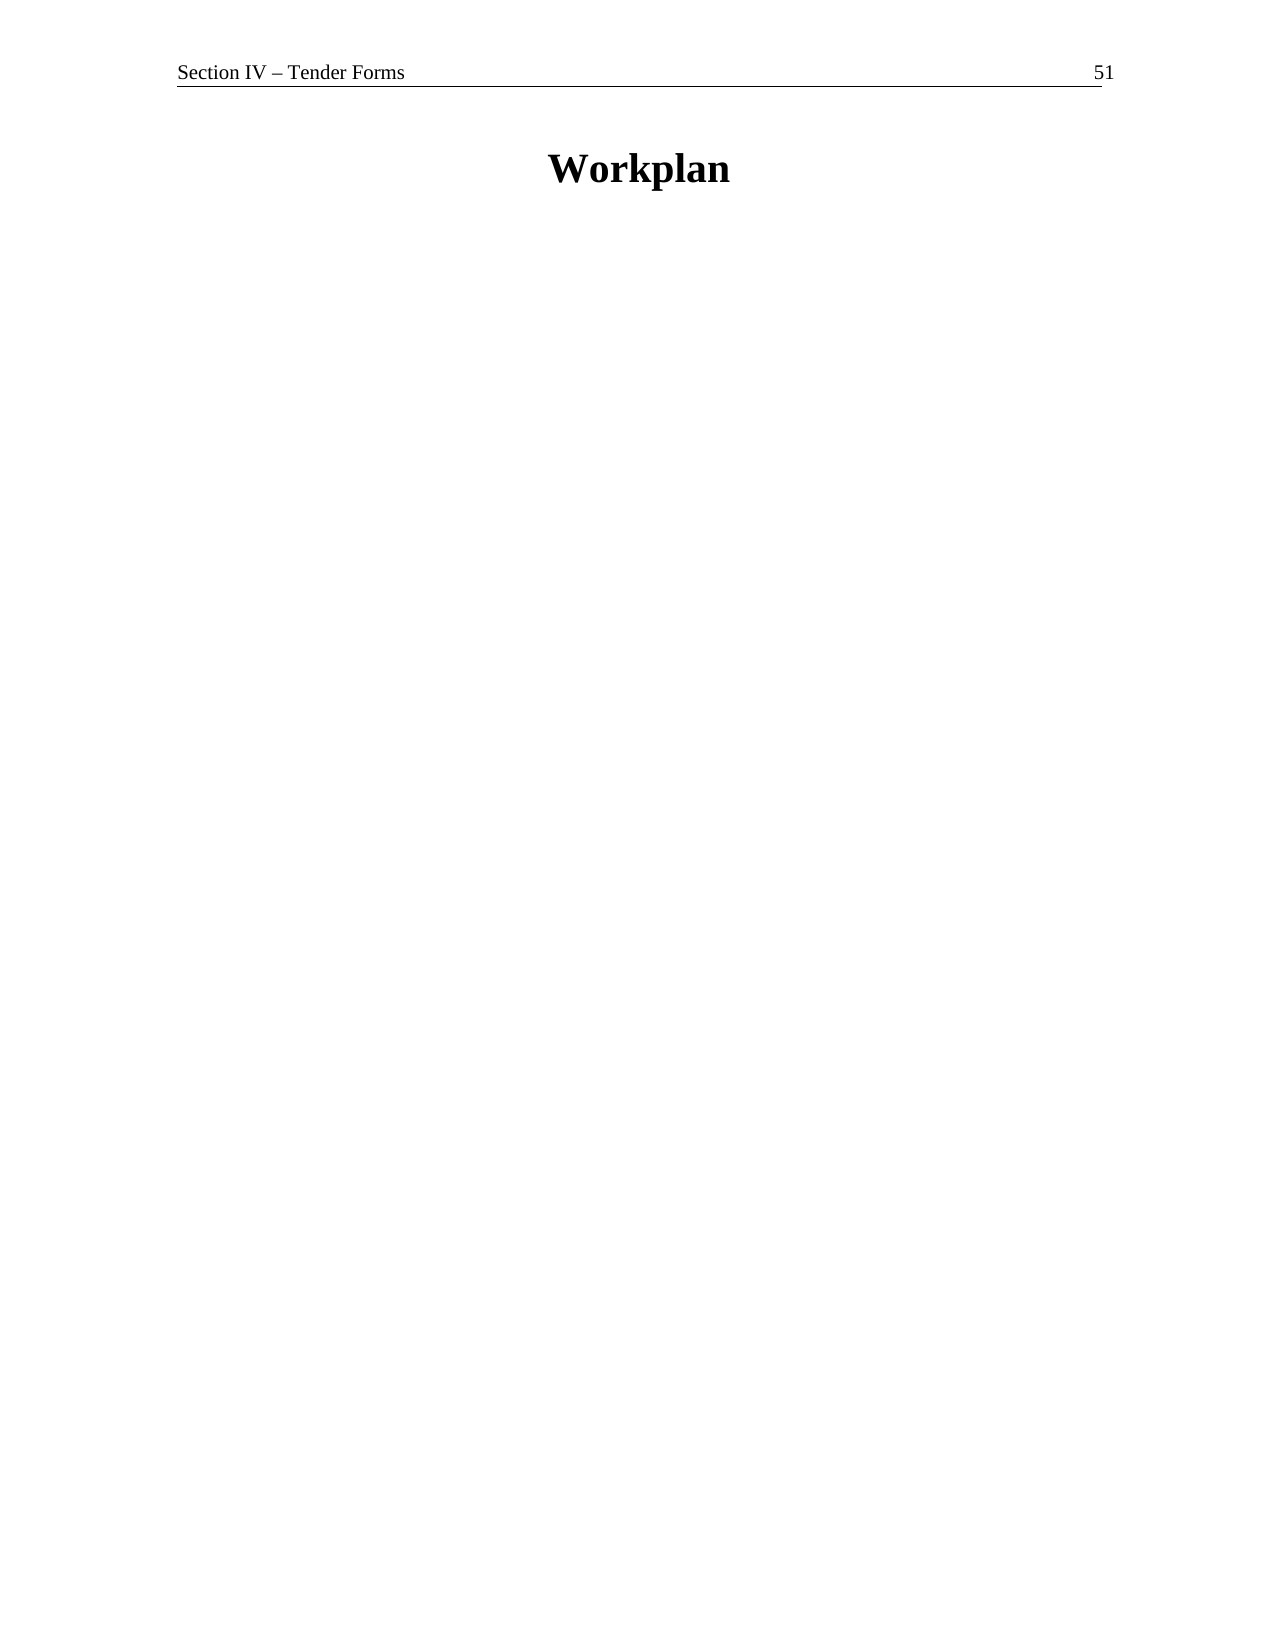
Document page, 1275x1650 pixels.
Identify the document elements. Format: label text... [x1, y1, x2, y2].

text Workplan [177, 144, 1100, 192]
